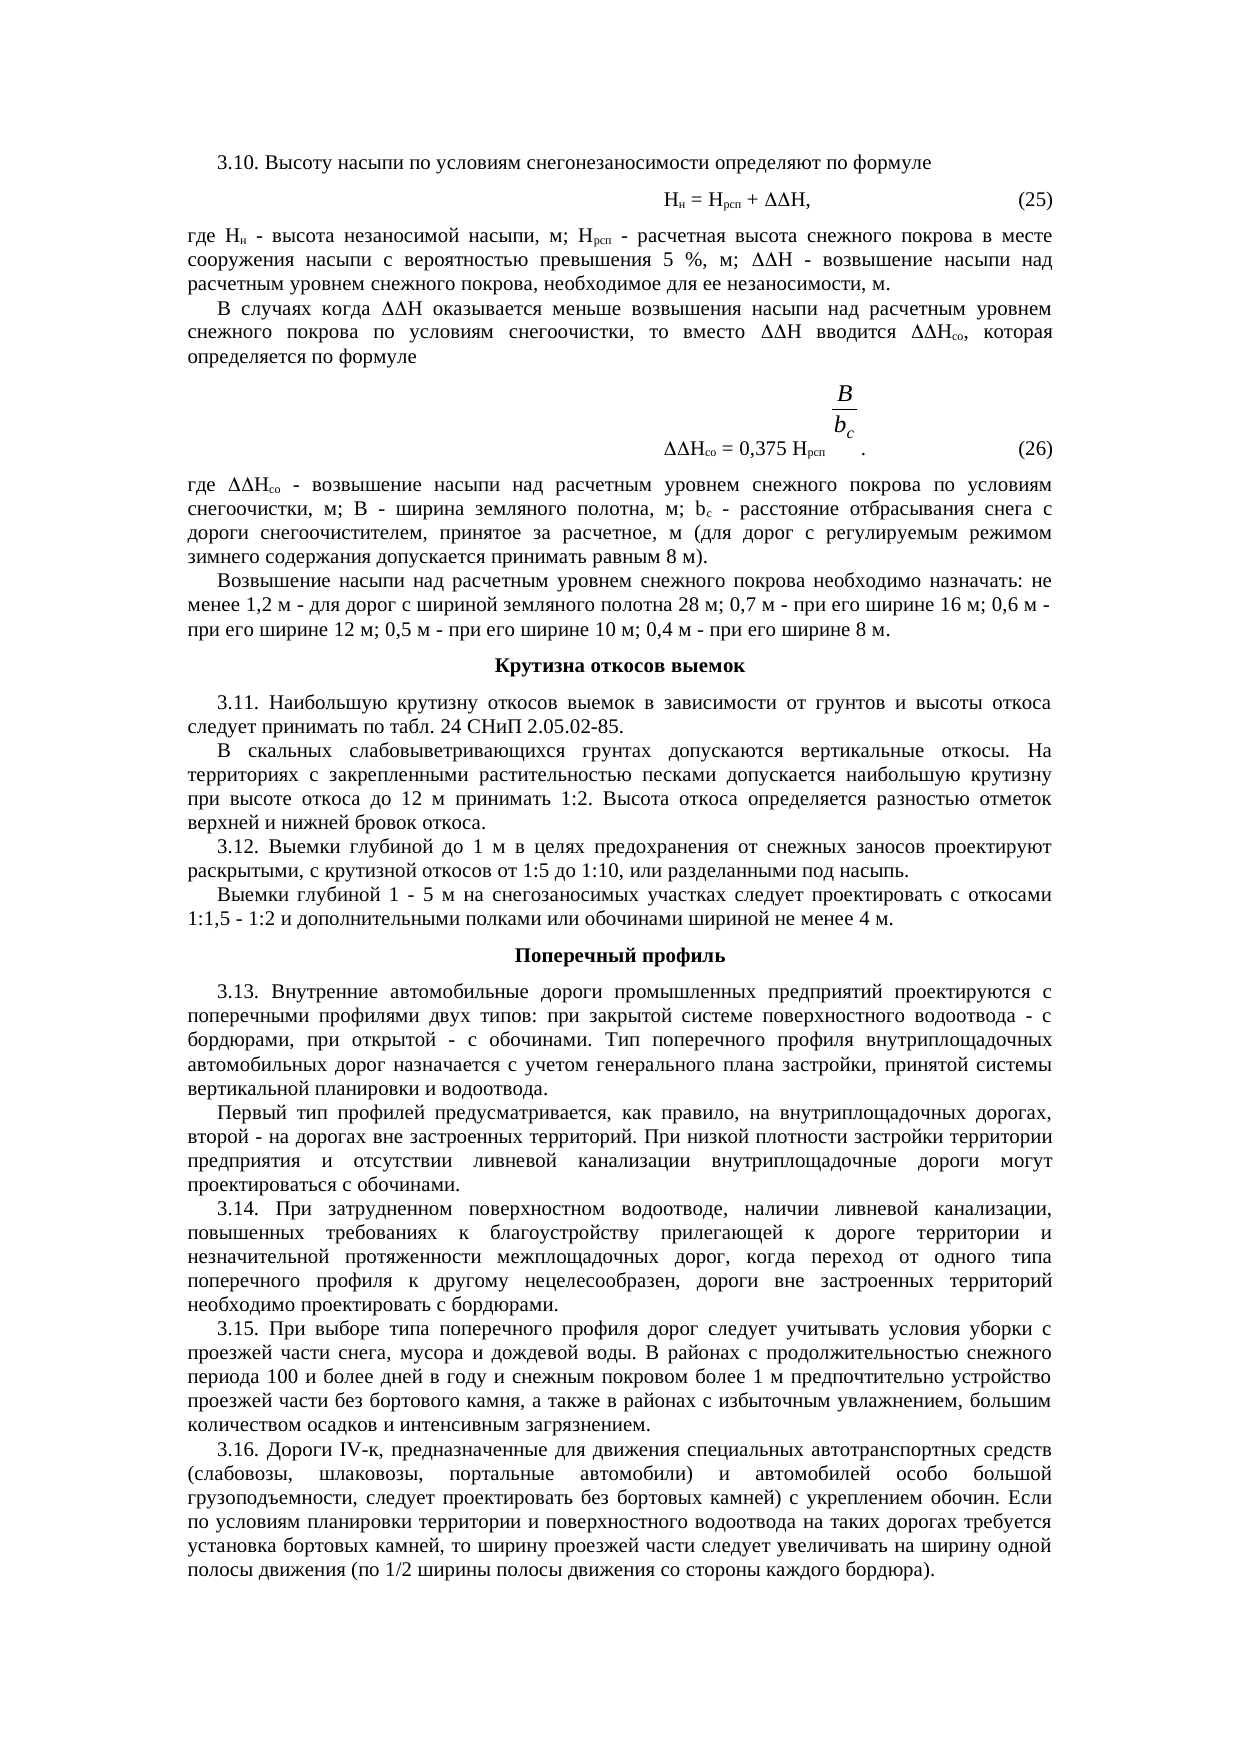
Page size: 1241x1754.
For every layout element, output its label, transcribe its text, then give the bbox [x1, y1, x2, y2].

text Возвышение насыпи над расчетным уровнем снежного покрова необходимо назначать: не менее 1,2 м - для дорог с шириной земляного полотна 28 м; 0,7 м - при его ширине 16 м; 0,6 м - при его ширине 12 м; 0,5 м - при его ширине 10 м; 0,4 м - при его ширине 8 м. [187, 568, 1053, 640]
text В случаях когда DН оказывается меньше возвышения насыпи над расчетным уровнем снежного покрова по условиям снегоочистки, то вместо DН вводится DНсо, которая определяется по формуле [187, 295, 1053, 367]
subtitle Поперечный профиль [187, 943, 1053, 967]
text DНсо = 0,375 Нрсп . (26) [187, 380, 1053, 459]
text 3.16. Дороги IV-к, предназначенные для движения специальных автотранспортных средств (слабовозы, шлаковозы, портальные автомобили) и автомобилей особо большой грузоподъемности, следует проектировать без бортовых камней) с укреплением обочин. Если по условиям планировки территории и поверхностного водоотвода на таких дорогах требуется установка бортовых камней, то ширину проезжей части следует увеличивать на ширину одной полосы движения (по 1/2 ширины полосы движения со стороны каждого бордюра). [187, 1436, 1053, 1581]
text Нн = Нрсп + DН, (25) [187, 187, 1053, 211]
text где DНсо - возвышение насыпи над расчетным уровнем снежного покрова по условиям снегоочистки, м; В - ширина земляного полотна, м; bс - расстояние отбрасывания снега с дороги снегоочистителем, принятое за расчетное, м (для дорог с регулируемым режимом зимнего содержания допускается принимать равным 8 м). [187, 472, 1053, 568]
text Первый тип профилей предусматривается, как правило, на внутриплощадочных дорогах, второй - на дорогах вне застроенных территорий. При низкой плотности застройки территории предприятия и отсутствии ливневой канализации внутриплощадочные дороги могут проектироваться с обочинами. [187, 1099, 1053, 1196]
subtitle Крутизна откосов выемок [187, 653, 1053, 677]
text 3.13. Внутренние автомобильные дороги промышленных предприятий проектируются с поперечными профилями двух типов: при закрытой системе поверхностного водоотвода - с бордюрами, при открытой - с обочинами. Тип поперечного профиля внутриплощадочных автомобильных дорог назначается с учетом генерального плана застройки, принятой системы вертикальной планировки и водоотвода. [187, 979, 1053, 1099]
text 3.15. При выборе типа поперечного профиля дорог следует учитывать условия уборки с проезжей части снега, мусора и дождевой воды. В районах с продолжительностью снежного периода 100 и более дней в году и снежным покровом более 1 м предпочтительно устройство проезжей части без бортового камня, а также в районах с избыточным увлажнением, большим количеством осадков и интенсивным загрязнением. [187, 1316, 1053, 1436]
text где Нн - высота незаносимой насыпи, м; Нрсп - расчетная высота снежного покрова в месте сооружения насыпи с вероятностью превышения 5 %, м; DН - возвышение насыпи над расчетным уровнем снежного покрова, необходимое для ее незаносимости, м. [187, 223, 1053, 295]
text 3.12. Выемки глубиной до 1 м в целях предохранения от снежных заносов проектируют раскрытыми, с крутизной откосов от 1:5 до 1:10, или разделанными под насыпь. [187, 834, 1053, 882]
text 3.10. Высоту насыпи по условиям снегонезаносимости определяют по формуле [187, 150, 1053, 174]
text 3.11. Наибольшую крутизну откосов выемок в зависимости от грунтов и высоты откоса следует принимать по табл. 24 СНиП 2.05.02-85. [187, 689, 1053, 738]
text Выемки глубиной 1 - 5 м на снегозаносимых участках следует проектировать с откосами 1:1,5 - 1:2 и дополнительными полками или обочинами шириной не менее 4 м. [187, 882, 1053, 930]
text В скальных слабовыветривающихся грунтах допускаются вертикальные откосы. На территориях с закрепленными растительностью песками допускается наибольшую крутизну при высоте откоса до 12 м принимать 1:2. Высота откоса определяется разностью отметок верхней и нижней бровок откоса. [187, 738, 1053, 834]
text 3.14. При затрудненном поверхностном водоотводе, наличии ливневой канализации, повышенных требованиях к благоустройству прилегающей к дороге территории и незначительной протяженности межплощадочных дорог, когда переход от одного типа поперечного профиля к другому нецелесообразен, дороги вне застроенных территорий необходимо проектировать с бордюрами. [187, 1196, 1053, 1316]
